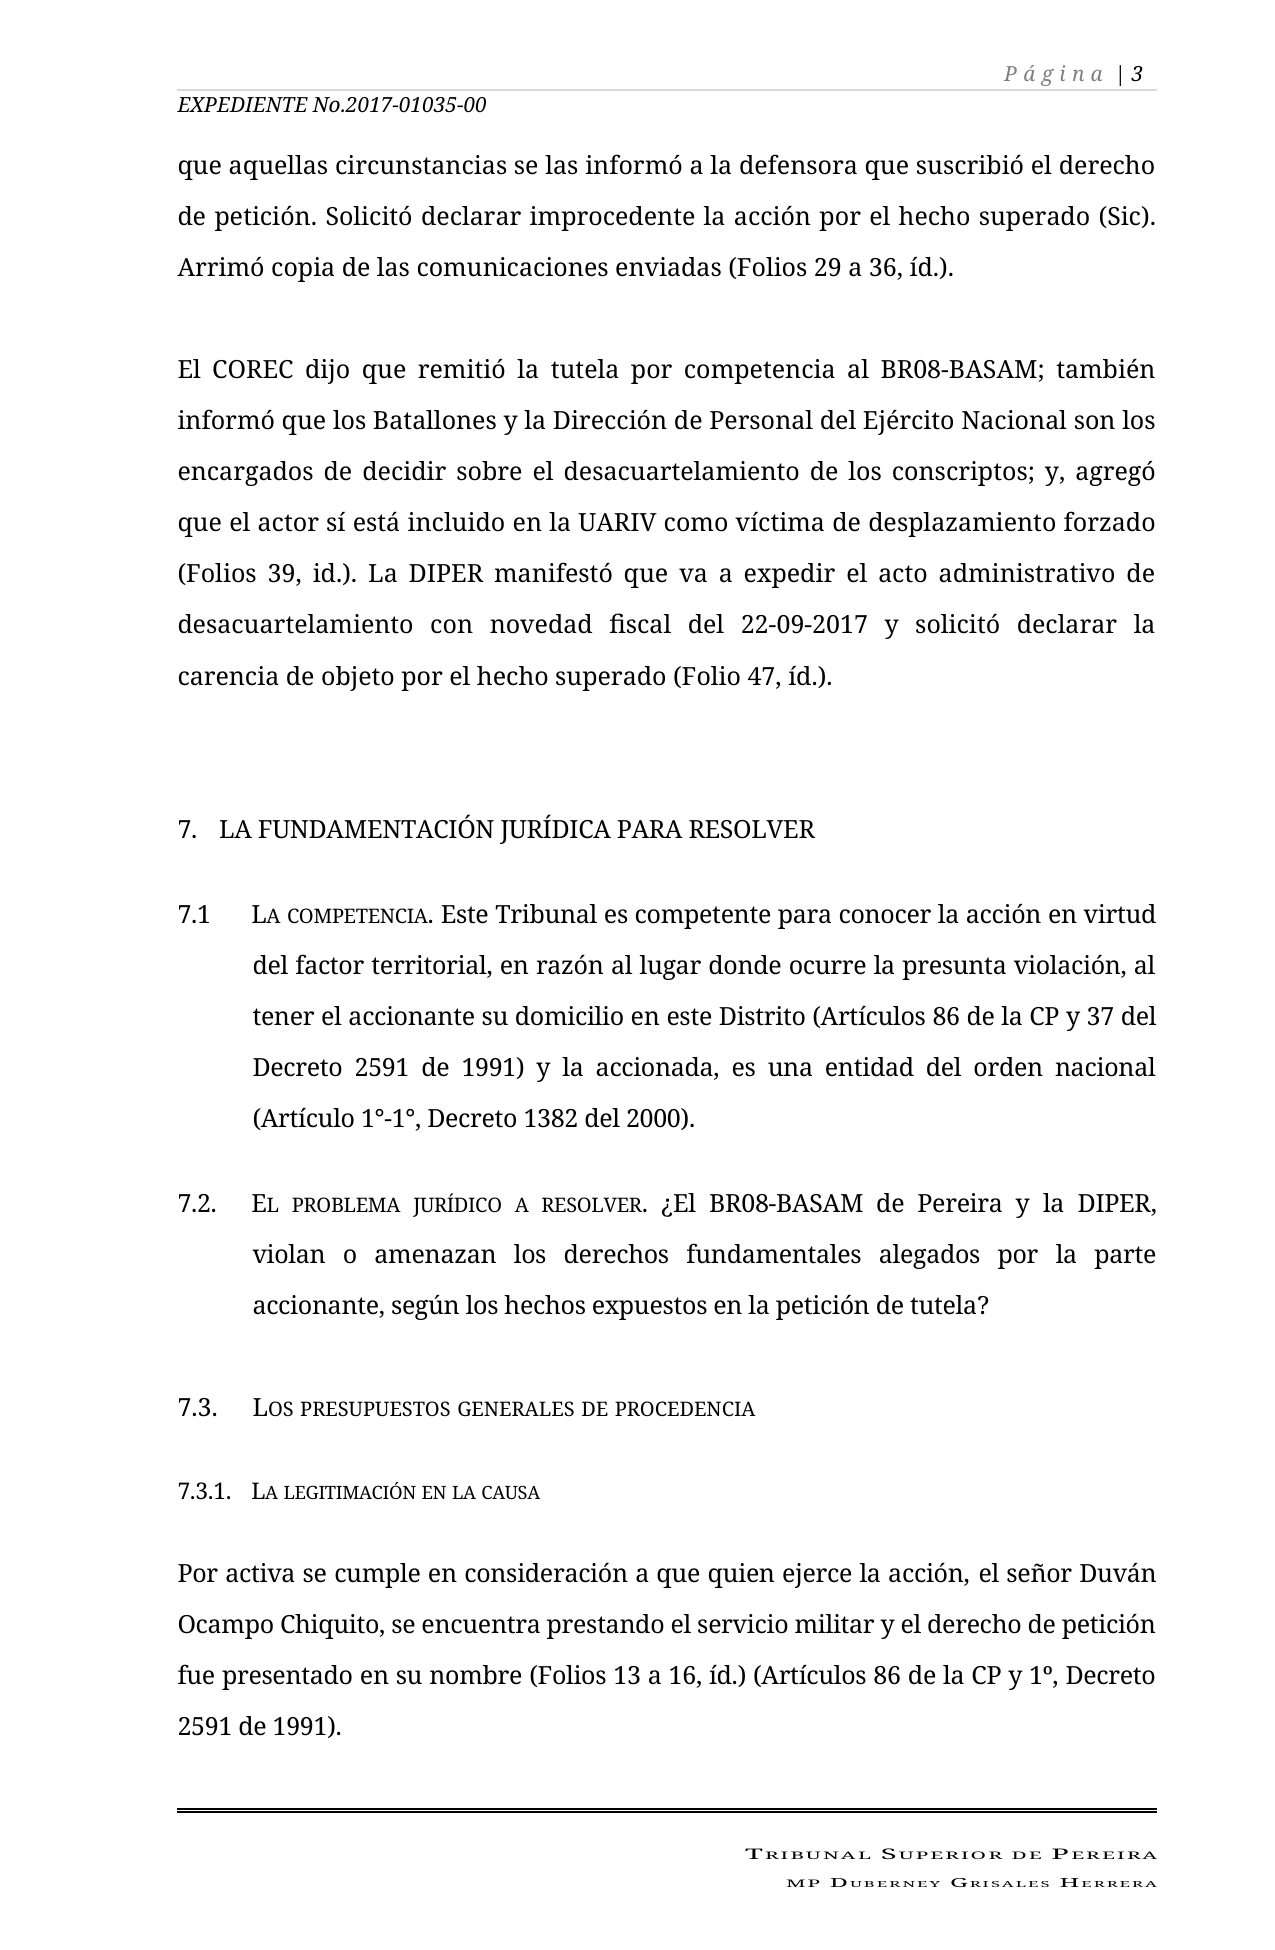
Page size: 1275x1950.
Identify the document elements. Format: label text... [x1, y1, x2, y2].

list Los presupuestos generales de procedencia [177, 1390, 1157, 1424]
text El COREC dijo que remitió la tutela por competencia al BR08-BASAM; también informó que los Batallones y la Dirección de Personal del Ejército Nacional son los encargados de decidir sobre el desacuartelamiento de los conscriptos; y, agregó que el actor sí está incluido en la UARIV como víctima de desplazamiento forzado (Folios 39, id.). La DIPER manifestó que va a expedir el acto administrativo de desacuartelamiento con novedad fiscal del 22-09-2017 y solicitó declarar la carencia de objeto por el hecho superado (Folio 47, íd.). [177, 352, 1157, 692]
list El problema jurídico a resolver. ¿El BR08-BASAM de Pereira y la DIPER, violan o amenazan los derechos fundamentales alegados por la parte accionante, según los hechos expuestos en la petición de tutela? [177, 1186, 1157, 1322]
list La legitimación en la causa [177, 1475, 1157, 1506]
text Por activa se cumple en consideración a que quien ejerce la acción, el señor Duván Ocampo Chiquito, se encuentra prestando el servicio militar y el derecho de petición fue presentado en su nombre (Folios 13 a 16, íd.) (Artículos 86 de la CP y 1º, Decreto 2591 de 1991). [177, 1556, 1157, 1743]
list LA FUNDAMENTACIÓN JURÍDICA PARA RESOLVER [177, 811, 1157, 845]
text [177, 148, 1157, 284]
list La competencia. Este Tribunal es competente para conocer la acción en virtud del factor territorial, en razón al lugar donde ocurre la presunta violación, al tener el accionante su domicilio en este Distrito (Artículos 86 de la CP y 37 del Decreto 2591 de 1991) y la accionada, es una entidad del orden nacional (Artículo 1°-1°, Decreto 1382 del 2000). [177, 896, 1157, 1134]
